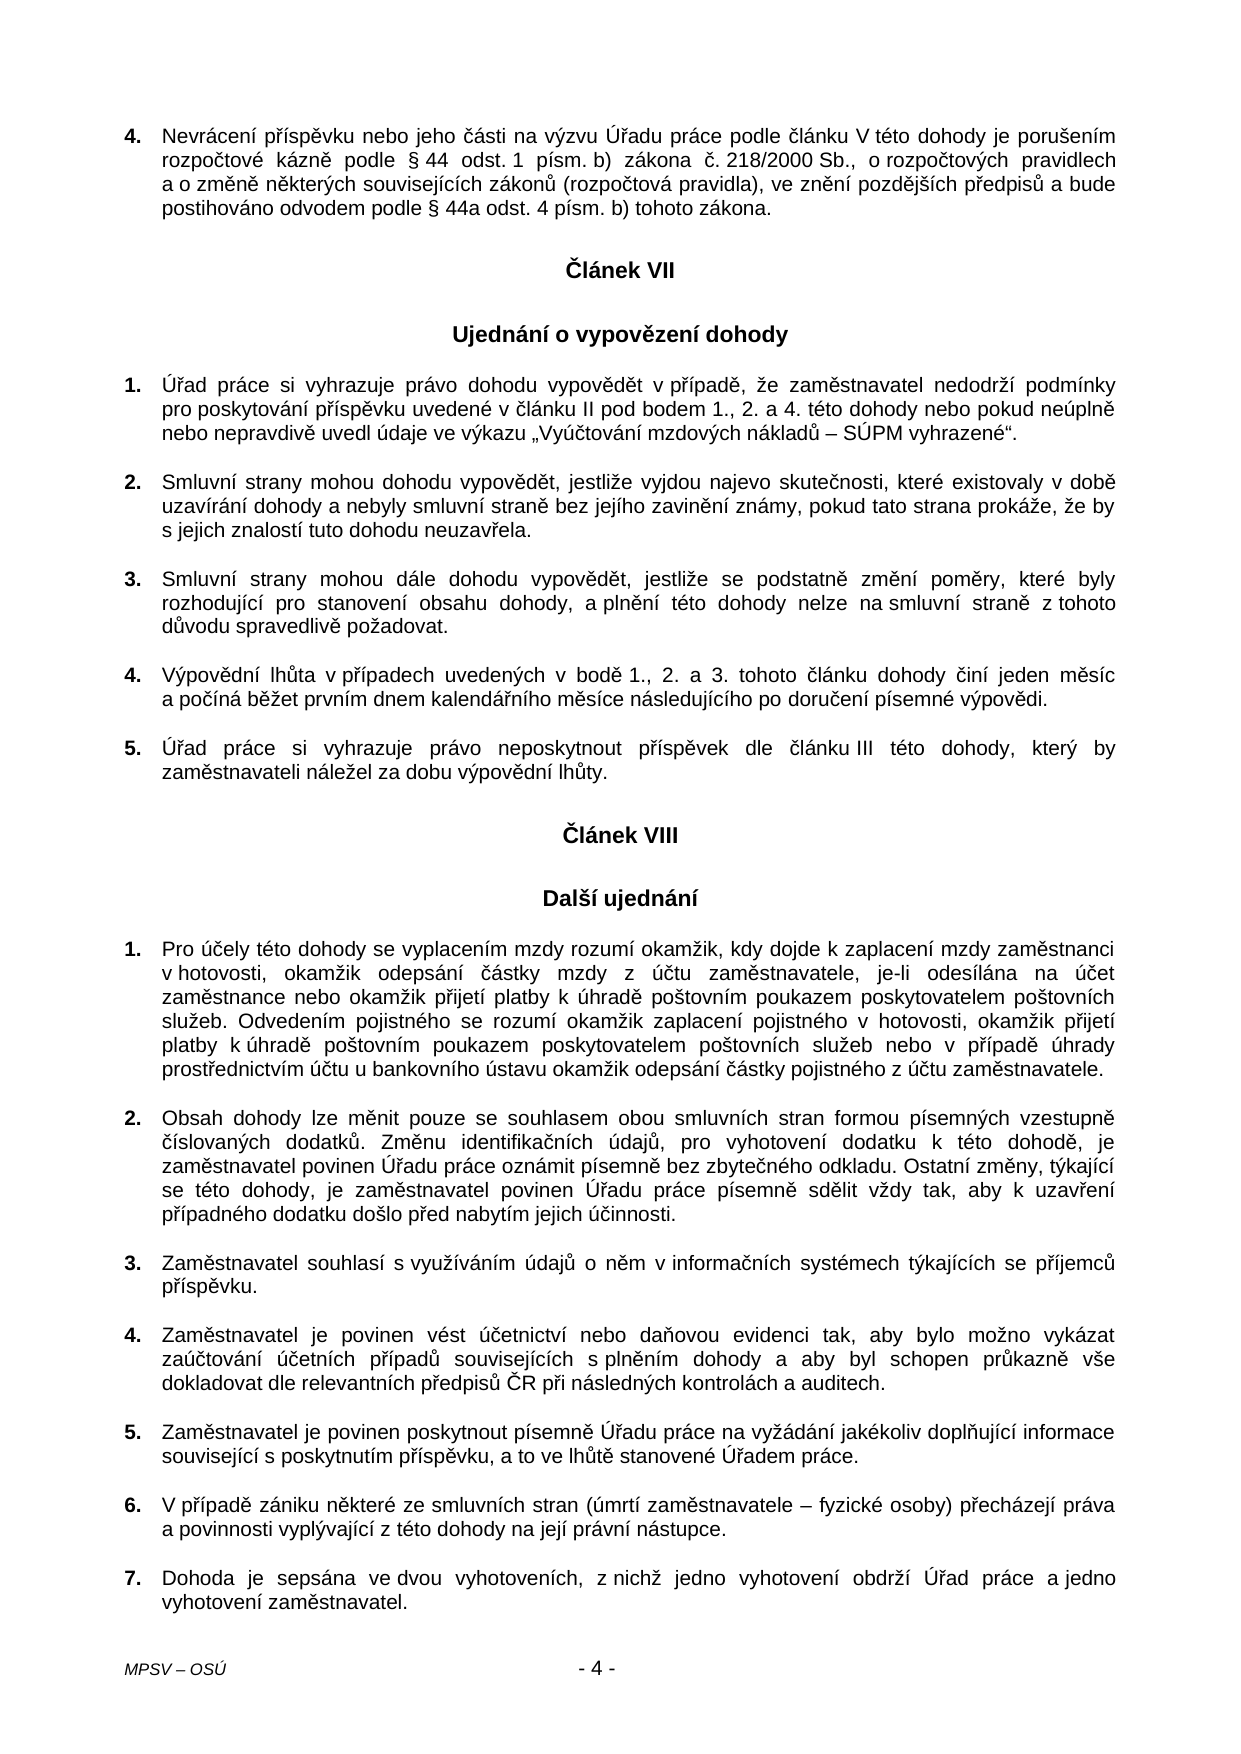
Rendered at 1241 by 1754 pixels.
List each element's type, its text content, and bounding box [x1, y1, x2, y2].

text Nevrácení příspěvku nebo jeho části na výzvu Úřadu práce podle článku V této dohody je porušením rozpočtové kázně podle § 44 odst. 1 písm. b) zákona č. 218/2000 Sb., o rozpočtových pravidlech a o změně některých souvisejících zákonů (rozpočtová pravidla), ve znění pozdějších předpisů a bude postihováno odvodem podle § 44a odst. 4 písm. b) tohoto zákona. [124, 124, 1116, 220]
list Dohoda je sepsána ve dvou vyhotoveních, z nichž jedno vyhotovení obdrží Úřad práce a jedno vyhotovení zaměstnavatel. [124, 1566, 1116, 1614]
list V případě zániku některé ze smluvních stran (úmrtí zaměstnavatele – fyzické osoby) přecházejí práva a povinnosti vyplývající z této dohody na její právní nástupce. [124, 1493, 1116, 1541]
text Článek VII [124, 257, 1116, 284]
list Zaměstnavatel je povinen poskytnout písemně Úřadu práce na vyžádání jakékoliv doplňující informace související s poskytnutím příspěvku, a to ve lhůtě stanovené Úřadem práce. [124, 1420, 1116, 1468]
list Zaměstnavatel souhlasí s využíváním údajů o něm v informačních systémech týkajících se příjemců příspěvku. [124, 1250, 1116, 1298]
list Pro účely této dohody se vyplacením mzdy rozumí okamžik, kdy dojde k zaplacení mzdy zaměstnanci v hotovosti, okamžik odepsání částky mzdy z účtu zaměstnavatele, je-li odesílána na účet zaměstnance nebo okamžik přijetí platby k úhradě poštovním poukazem poskytovatelem poštovních služeb. Odvedením pojistného se rozumí okamžik zaplacení pojistného v hotovosti, okamžik přijetí platby k úhradě poštovním poukazem poskytovatelem poštovních služeb nebo v případě úhrady prostřednictvím účtu u bankovního ústavu okamžik odepsání částky pojistného z účtu zaměstnavatele. [124, 937, 1116, 1081]
list Úřad práce si vyhrazuje právo neposkytnout příspěvek dle článku III této dohody, který by zaměstnavateli náležel za dobu výpovědní lhůty. [124, 736, 1116, 784]
text Ujednání o vypovězení dohody [124, 321, 1116, 348]
list Výpovědní lhůta v případech uvedených v bodě 1., 2. a 3. tohoto článku dohody činí jeden měsíc a počíná běžet prvním dnem kalendářního měsíce následujícího po doručení písemné výpovědi. [124, 663, 1116, 711]
list Úřad práce si vyhrazuje právo dohodu vypovědět v případě, že zaměstnavatel nedodrží podmínky pro poskytování příspěvku uvedené v článku II pod bodem 1., 2. a 4. této dohody nebo pokud neúplně nebo nepravdivě uvedl údaje ve výkazu „Vyúčtování mzdových nákladů – SÚPM vyhrazené“. [124, 373, 1116, 444]
list Smluvní strany mohou dále dohodu vypovědět, jestliže se podstatně změní poměry, které byly rozhodující pro stanovení obsahu dohody, a plnění této dohody nelze na smluvní straně z tohoto důvodu spravedlivě požadovat. [124, 566, 1116, 638]
list Zaměstnavatel je povinen vést účetnictví nebo daňovou evidenci tak, aby bylo možno vykázat zaúčtování účetních případů souvisejících s plněním dohody a aby byl schopen průkazně vše dokladovat dle relevantních předpisů ČR při následných kontrolách a auditech. [124, 1323, 1116, 1395]
list Smluvní strany mohou dohodu vypovědět, jestliže vyjdou najevo skutečnosti, které existovaly v době uzavírání dohody a nebyly smluvní straně bez jejího zavinění známy, pokud tato strana prokáže, že by s jejich znalostí tuto dohodu neuzavřela. [124, 469, 1116, 541]
text Článek VIII [124, 822, 1116, 848]
list Obsah dohody lze měnit pouze se souhlasem obou smluvních stran formou písemných vzestupně číslovaných dodatků. Změnu identifikačních údajů, pro vyhotovení dodatku k této dohodě, je zaměstnavatel povinen Úřadu práce oznámit písemně bez zbytečného odkladu. Ostatní změny, týkající se této dohody, je zaměstnavatel povinen Úřadu práce písemně sdělit vždy tak, aby k uzavření případného dodatku došlo před nabytím jejich účinnosti. [124, 1106, 1116, 1225]
text Další ujednání [124, 885, 1116, 912]
